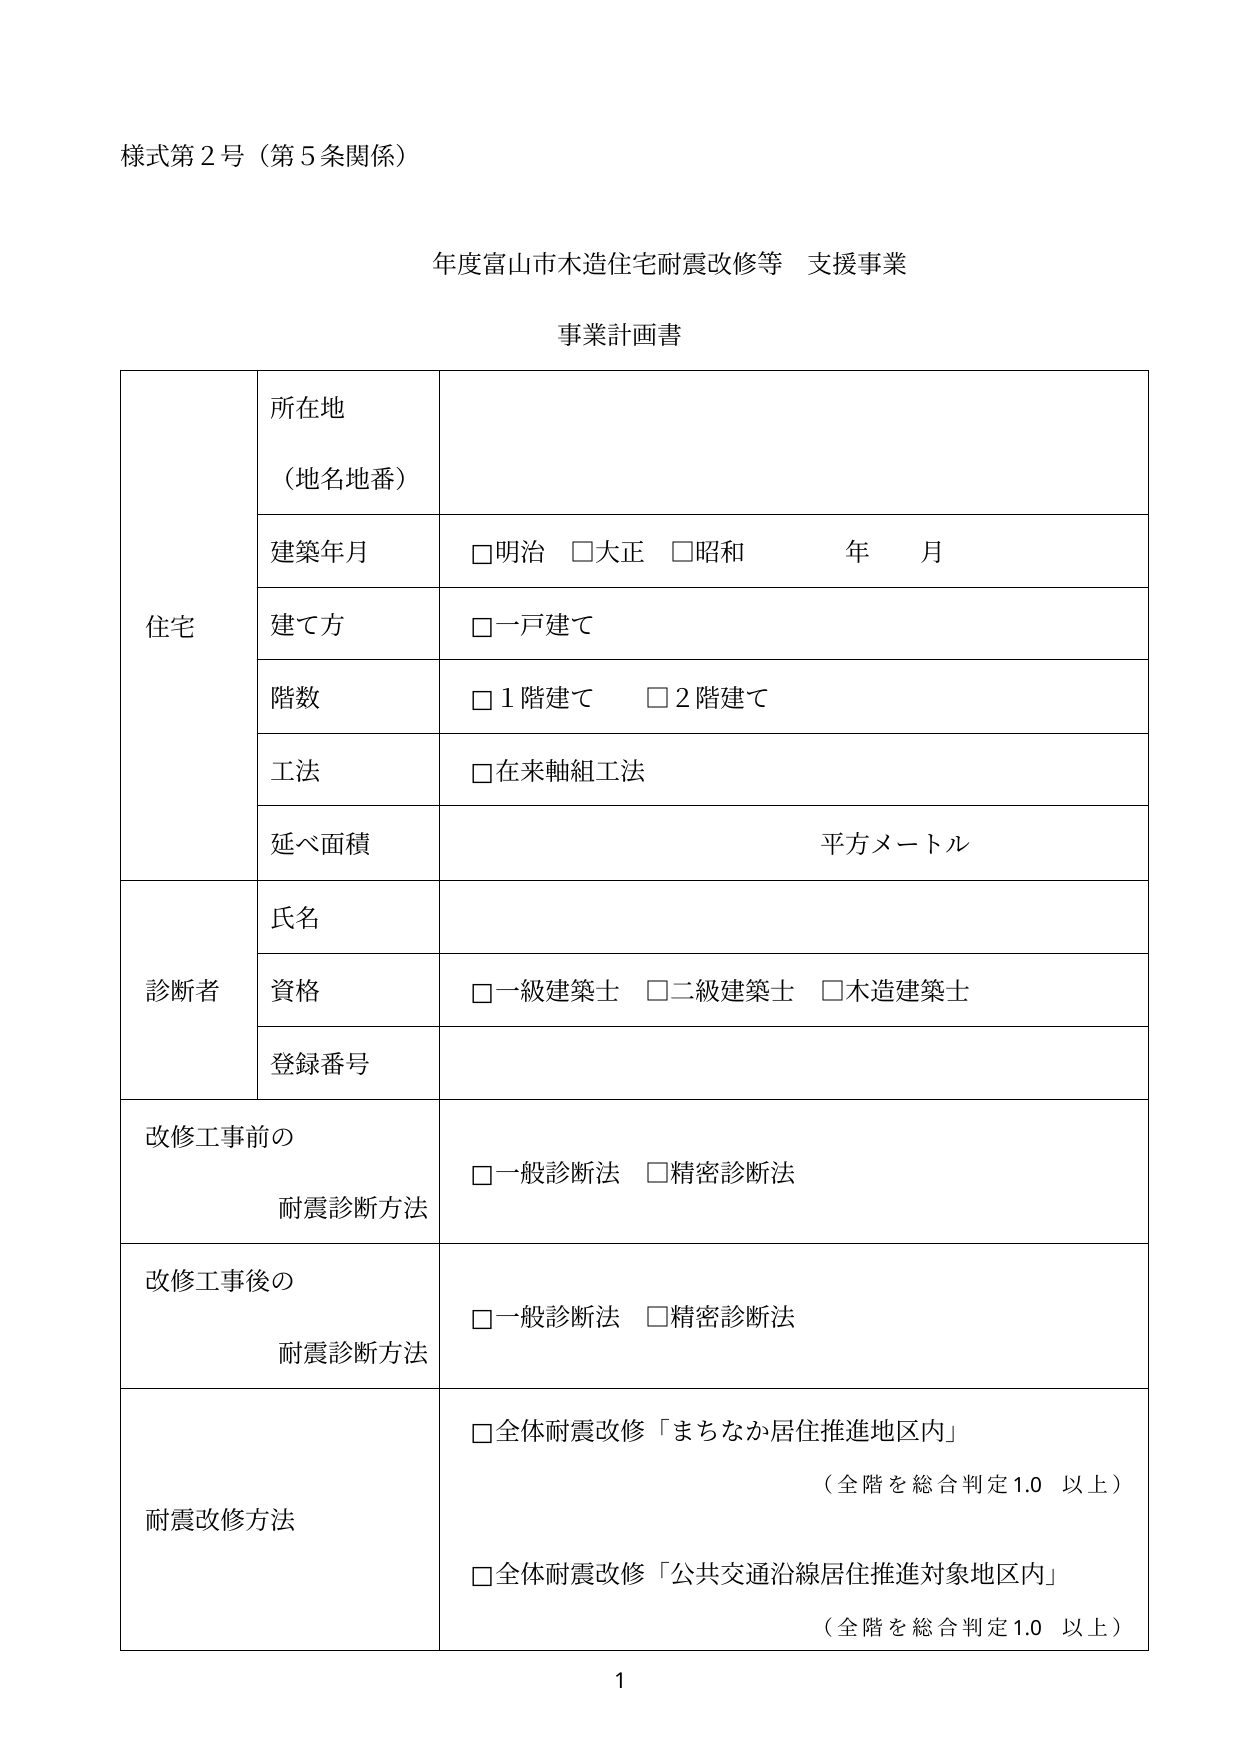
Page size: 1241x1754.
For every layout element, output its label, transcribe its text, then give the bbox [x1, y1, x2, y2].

table_cell 診断者 [121, 881, 257, 1099]
table_cell 耐震改修方法 [121, 1389, 439, 1649]
table_cell 資格 [258, 954, 439, 1026]
table_cell □明治 □大正 □昭和 年 月 [440, 515, 1148, 587]
text 様式第２号（第５条関係） [120, 119, 1120, 190]
table_cell [440, 1027, 1148, 1099]
table_cell 改修工事前の 耐震診断方法 [121, 1100, 439, 1243]
table_header [440, 371, 1148, 514]
table_cell 延べ面積 [258, 806, 439, 880]
table_cell □１階建て □２階建て [440, 660, 1148, 733]
table_cell 登録番号 [258, 1027, 439, 1099]
table_cell 氏名 [258, 881, 439, 953]
table_cell 平方メートル [440, 806, 1148, 880]
table_cell 建て方 [258, 588, 439, 659]
table_cell □一般診断法 □精密診断法 [440, 1100, 1148, 1243]
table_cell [440, 1389, 1148, 1649]
table_cell □在来軸組工法 [440, 734, 1148, 805]
table_cell [440, 881, 1148, 953]
text 年度富山市木造住宅耐震改修等支援事業 [120, 226, 1120, 298]
table_cell 建築年月 [258, 515, 439, 587]
text 事業計画書 [120, 298, 1120, 369]
table_cell 改修工事後の 耐震診断方法 [121, 1244, 439, 1387]
table_header 住宅 [121, 371, 257, 880]
table_header 所在地 （地名地番） [258, 371, 439, 514]
table_cell □一級建築士 □二級建築士 □木造建築士 [440, 954, 1148, 1026]
table_cell 階数 [258, 660, 439, 733]
table_cell □一戸建て [440, 588, 1148, 659]
table_cell 工法 [258, 734, 439, 805]
table_cell □一般診断法 □精密診断法 [440, 1244, 1148, 1387]
